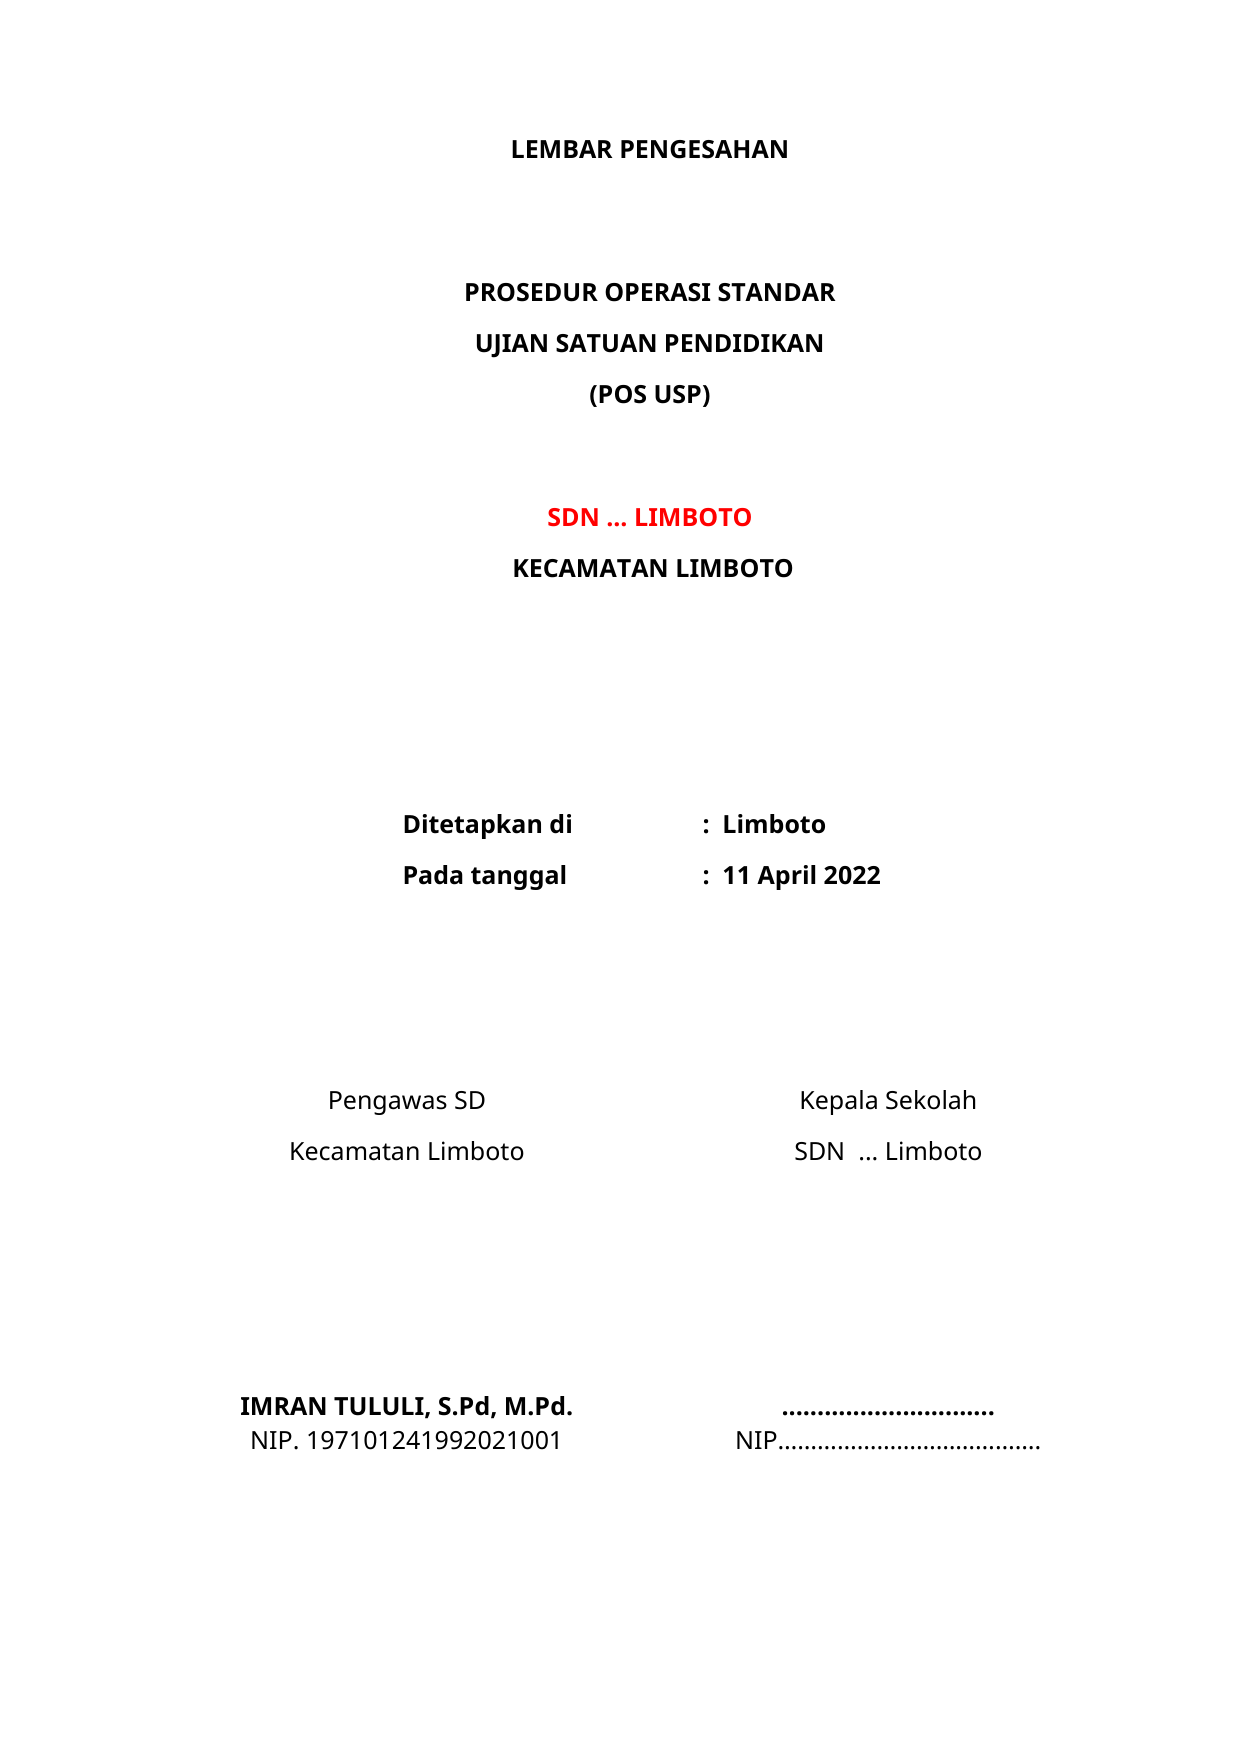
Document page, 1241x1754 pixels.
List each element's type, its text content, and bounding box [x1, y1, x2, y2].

text (POS USP) [177, 377, 1122, 411]
text KECAMATAN LIMBOTO [177, 551, 1122, 585]
table_header Kepala Sekolah SDN ... Limboto .............................. NIP…………………………………. [648, 1082, 1129, 1505]
text PROSEDUR OPERASI STANDAR [177, 275, 1122, 309]
text Pada tanggal : 11 April 2022 [327, 857, 1122, 891]
text LEMBAR PENGESAHAN [177, 131, 1122, 165]
text SDN ... LIMBOTO [177, 500, 1122, 534]
table_header Pengawas SD Kecamatan Limboto IMRAN TULULI, S.Pd, M.Pd. NIP. 197101241992021001 [166, 1082, 647, 1505]
text UJIAN SATUAN PENDIDIKAN [177, 326, 1122, 360]
text Ditetapkan di : Limboto [177, 806, 1122, 840]
